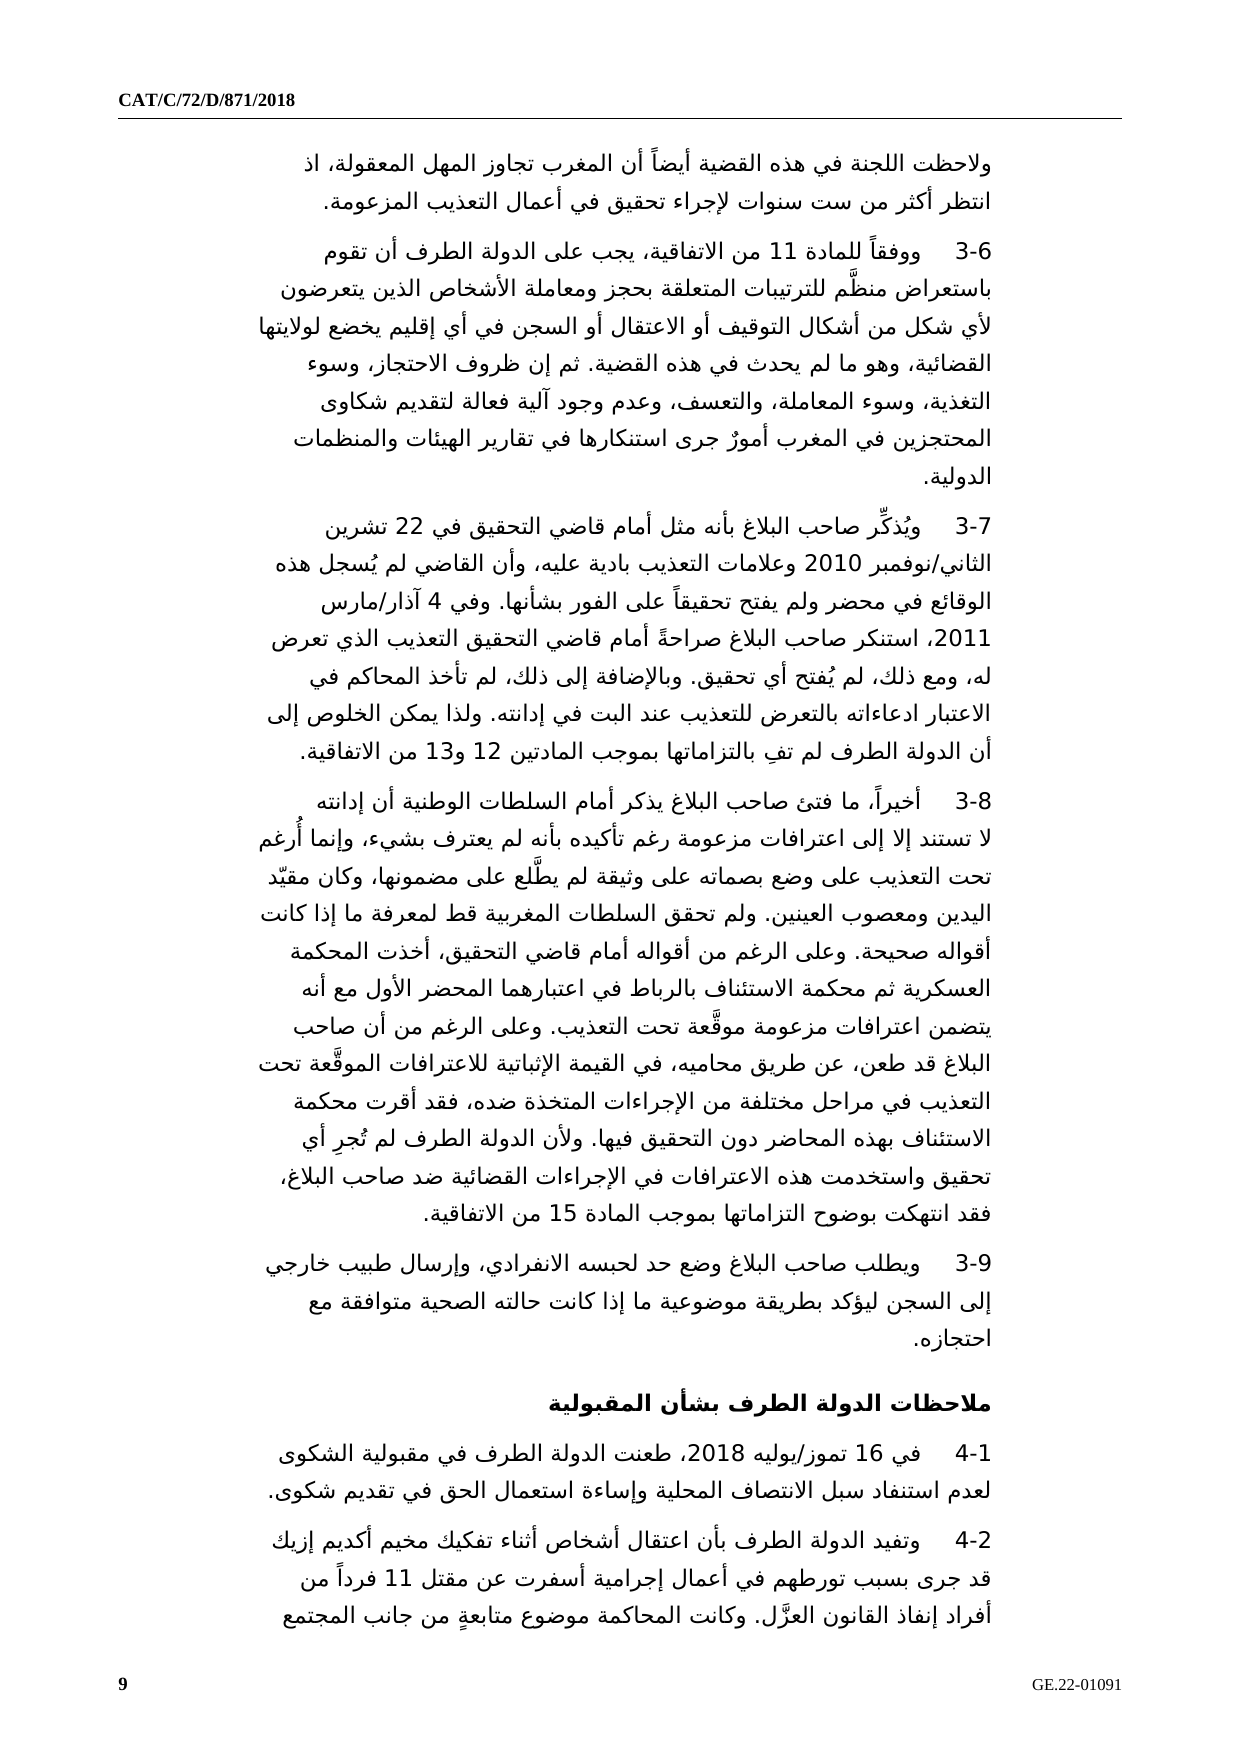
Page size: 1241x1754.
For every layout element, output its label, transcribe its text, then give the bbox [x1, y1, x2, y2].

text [248, 142, 992, 217]
text ملاحظات الدولة الطرف بشأن المقبولية [248, 1379, 1122, 1419]
text 3-9 ويطلب صاحب البلاغ وضع حد لحبسه الانفرادي، وإرسال طبيب خارجي إلى السجن ليؤكد بطريقة موضوعية ما إذا كانت حالته الصحية متوافقة مع احتجازه. [248, 1242, 992, 1354]
text 3-8 أخيراً، ما فتئ صاحب البلاغ يذكر أمام السلطات الوطنية أن إدانته لا تستند إلا إلى اعترافات مزعومة رغم تأكيده بأنه لم يعترف بشيء، وإنما أُرغم تحت التعذيب على وضع بصماته على وثيقة لم يطَّلع على مضمونها، وكان مقيّد اليدين ومعصوب العينين. ولم تحقق السلطات المغربية قط لمعرفة ما إذا كانت أقواله صحيحة. وعلى الرغم من أقواله أمام قاضي التحقيق، أخذت المحكمة العسكرية ثم محكمة الاستئناف بالرباط في اعتبارهما المحضر الأول مع أنه يتضمن اعترافات مزعومة موقَّعة تحت التعذيب. وعلى الرغم من أن صاحب البلاغ قد طعن، عن طريق محاميه، في القيمة الإثباتية للاعترافات الموقَّعة تحت التعذيب في مراحل مختلفة من الإجراءات المتخذة ضده، فقد أقرت محكمة الاستئناف بهذه المحاضر دون التحقيق فيها. ولأن الدولة الطرف لم تُجرِ أي تحقيق واستخدمت هذه الاعترافات في الإجراءات القضائية ضد صاحب البلاغ، فقد انتهكت بوضوح التزاماتها بموجب المادة 15 من الاتفاقية. [248, 779, 992, 1229]
text 3-7 ويُذكِّر صاحب البلاغ بأنه مثل أمام قاضي التحقيق في 22 تشرين الثاني/نوفمبر 2010 وعلامات التعذيب بادية عليه، وأن القاضي لم يُسجل هذه الوقائع في محضر ولم يفتح تحقيقاً على الفور بشأنها. وفي 4 آذار/مارس 2011، استنكر صاحب البلاغ صراحةً أمام قاضي التحقيق التعذيب الذي تعرض له، ومع ذلك، لم يُفتح أي تحقيق. وبالإضافة إلى ذلك، لم تأخذ المحاكم في الاعتبار ادعاءاته بالتعرض للتعذيب عند البت في إدانته. ولذا يمكن الخلوص إلى أن الدولة الطرف لم تفِ بالتزاماتها بموجب المادتين 12 و13 من الاتفاقية. [248, 504, 992, 767]
text 3-6 ووفقاً للمادة 11 من الاتفاقية، يجب على الدولة الطرف أن تقوم باستعراض منظَّم للترتيبات المتعلقة بحجز ومعاملة الأشخاص الذين يتعرضون لأي شكل من أشكال التوقيف أو الاعتقال أو السجن في أي إقليم يخضع لولايتها القضائية، وهو ما لم يحدث في هذه القضية. ثم إن ظروف الاحتجاز، وسوء التغذية، وسوء المعاملة، والتعسف، وعدم وجود آلية فعالة لتقديم شكاوى المحتجزين في المغرب أمورٌ جرى استنكارها في تقارير الهيئات والمنظمات الدولية. [248, 229, 992, 492]
text 4-1 في 16 تموز/يوليه 2018، طعنت الدولة الطرف في مقبولية الشكوى لعدم استنفاد سبل الانتصاف المحلية وإساءة استعمال الحق في تقديم شكوى. [248, 1431, 992, 1506]
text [248, 1519, 992, 1631]
